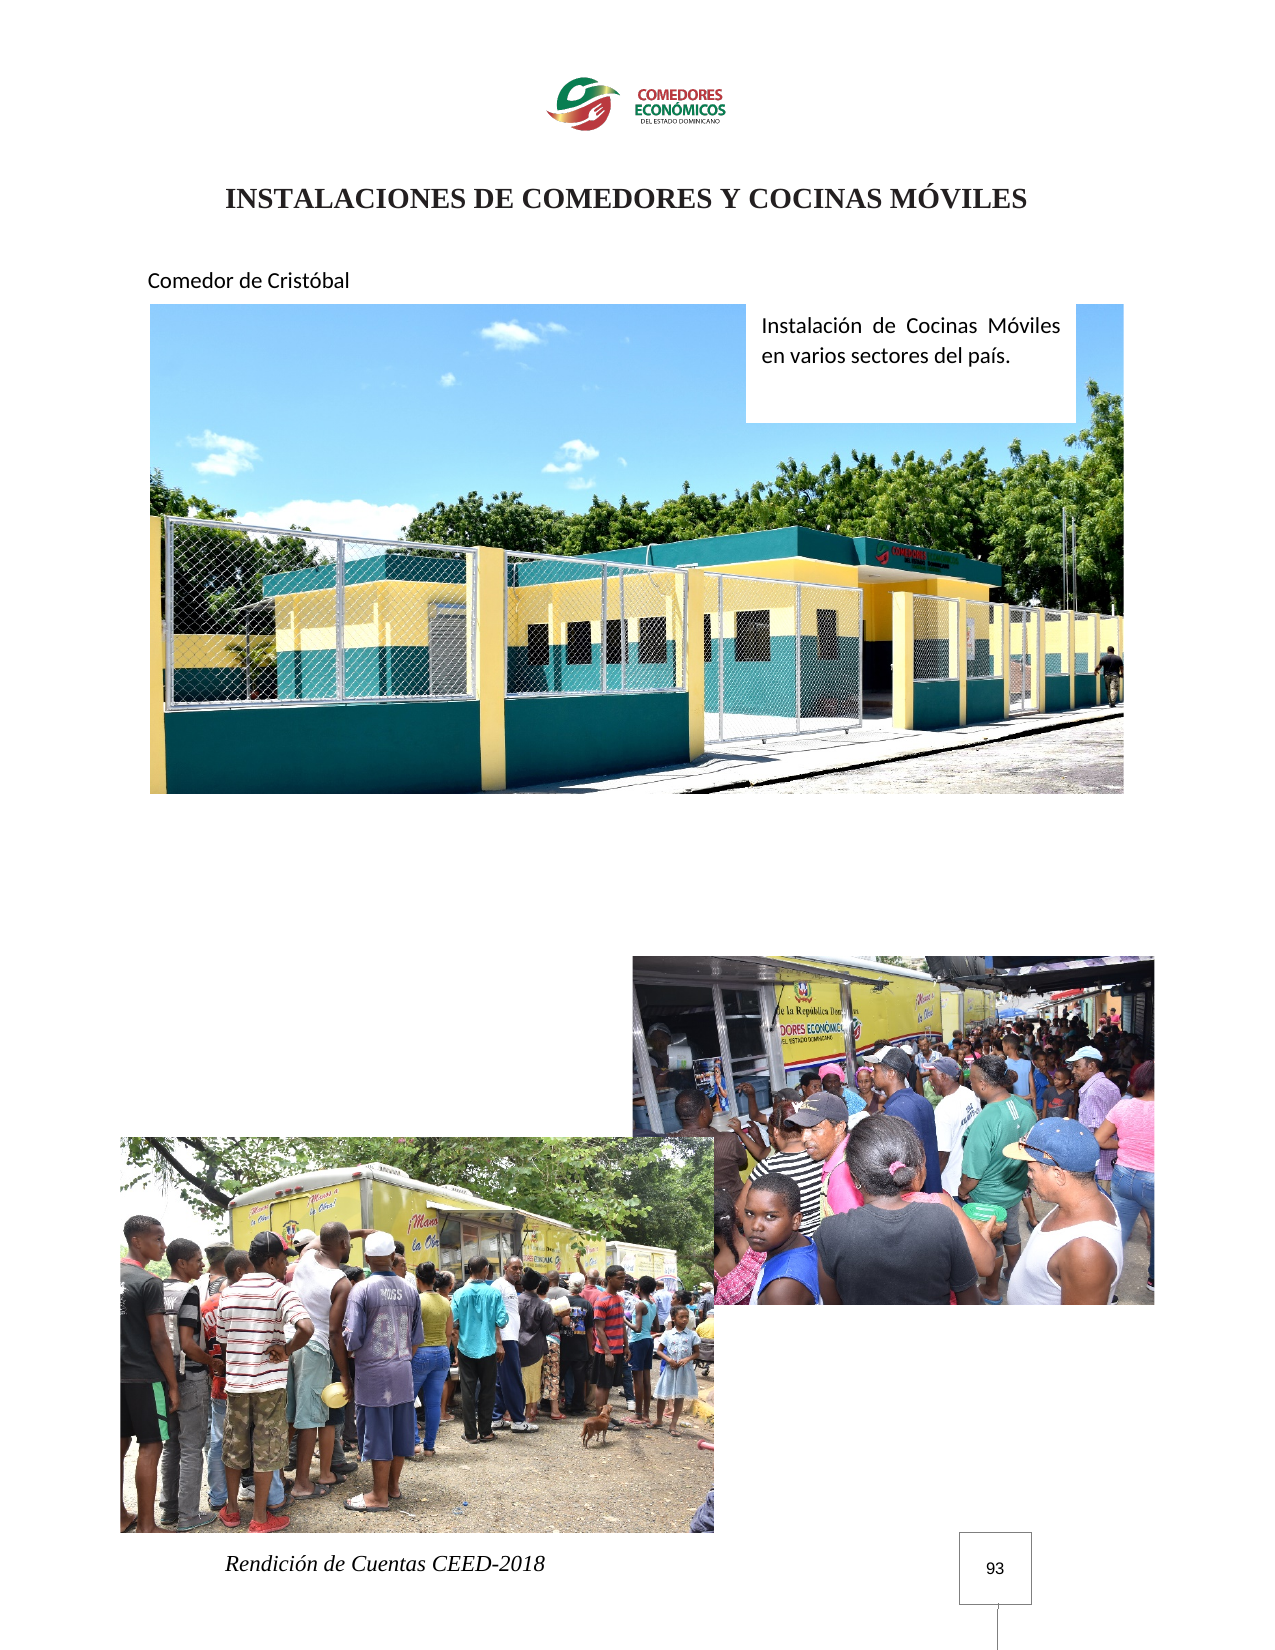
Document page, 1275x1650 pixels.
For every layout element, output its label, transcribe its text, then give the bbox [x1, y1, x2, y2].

picture [681, 467, 1275, 1043]
picture [629, 84, 730, 129]
text INSTALACIONES DE COMEDORES Y COCINAS MÓVILES [225, 181, 1050, 215]
picture [545, 75, 621, 133]
